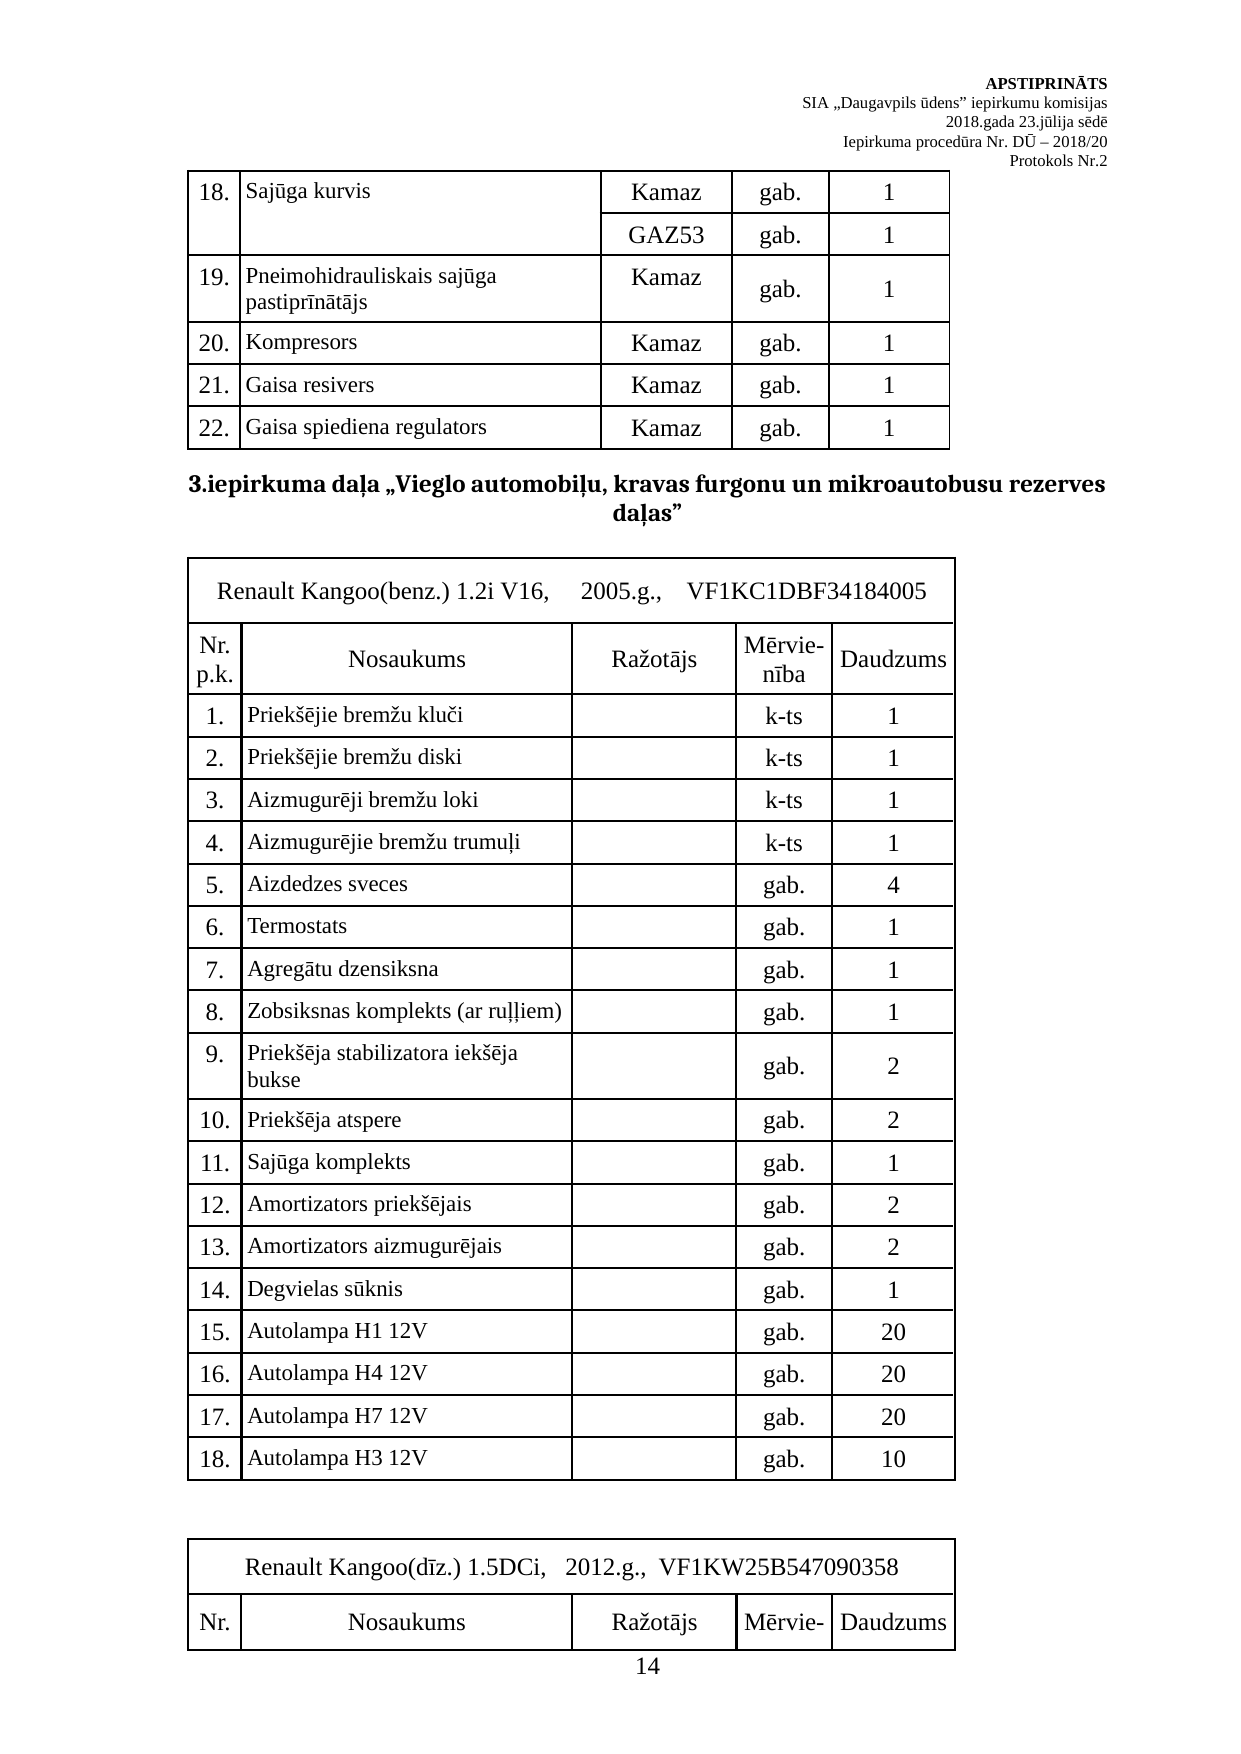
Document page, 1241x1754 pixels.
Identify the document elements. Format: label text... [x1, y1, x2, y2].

table_cell gab. [737, 1142, 831, 1182]
table_cell [573, 1185, 735, 1225]
table_cell [573, 1269, 735, 1309]
table_cell Kamaz [602, 172, 731, 212]
table_cell gab. [733, 256, 828, 321]
table_cell gab. [737, 1100, 831, 1140]
table_cell Amortizators aizmugurējais [243, 1227, 571, 1267]
table_cell gab. [733, 323, 828, 363]
table_cell 1 [833, 693, 954, 736]
table_cell Aizmugurējie bremžu trumuļi [243, 822, 571, 862]
table_cell [573, 949, 735, 989]
table_cell gab. [737, 865, 831, 905]
table_cell Nosaukums [242, 1595, 571, 1648]
table_cell gab. [737, 949, 831, 989]
table_cell Nr.p.k. [189, 624, 240, 693]
table_cell gab. [733, 407, 828, 447]
table_cell 16. [189, 1354, 240, 1394]
table_cell Agregātu dzensiksna [243, 949, 571, 989]
table_cell 22. [189, 407, 239, 447]
table_cell Kamaz [602, 323, 731, 363]
table_cell 14. [189, 1269, 240, 1309]
table_cell Kompresors [241, 323, 600, 363]
table_cell 1 [833, 820, 954, 862]
table_cell gab. [733, 172, 828, 212]
table_cell 1 [833, 989, 954, 1032]
table_cell 2 [833, 1225, 954, 1267]
table_cell Pneimohidrauliskais sajūga pastiprīnātājs [241, 256, 600, 321]
table_cell gab. [737, 1311, 831, 1352]
table_cell 6. [189, 907, 240, 947]
table_cell Autolampa H3 12V [243, 1438, 571, 1478]
table_cell gab. [737, 1034, 831, 1098]
table_cell Amortizators priekšējais [243, 1185, 571, 1225]
table_cell [573, 865, 735, 905]
subtitle 3.iepirkuma daļa „Vieglo automobiļu, kravas furgonu un mikroautobusu rezerves daļas” [187, 470, 1107, 528]
table_cell 21. [189, 365, 239, 405]
table_cell 1 [830, 407, 949, 447]
table_cell [189, 212, 239, 254]
table_cell [573, 1100, 735, 1140]
table_cell 20. [189, 323, 239, 363]
table_cell 5. [189, 865, 240, 905]
table_cell 10. [189, 1100, 240, 1140]
table_cell 1 [833, 947, 954, 989]
table_cell Termostats [243, 907, 571, 947]
table_cell Autolampa H4 12V [243, 1354, 571, 1394]
table_cell Sajūga komplekts [243, 1142, 571, 1182]
table_cell [241, 212, 600, 254]
table_cell gab. [737, 1227, 831, 1267]
table_cell [573, 822, 735, 862]
table_cell 12. [189, 1185, 240, 1225]
table_cell 18. [189, 1438, 240, 1478]
table_cell [573, 1034, 735, 1098]
table_cell k-ts [737, 695, 831, 736]
table_cell gab. [737, 991, 831, 1032]
table_cell 7. [189, 949, 240, 989]
table_cell Daudzums [833, 1593, 954, 1648]
table_cell [573, 695, 735, 736]
table_cell 11. [189, 1142, 240, 1182]
table_cell Gaisa spiediena regulators [241, 407, 600, 447]
table_cell 20 [833, 1309, 954, 1352]
table_cell 1 [833, 736, 954, 778]
table_cell 1 [833, 778, 954, 820]
table_cell 2. [189, 738, 240, 778]
table_cell Priekšēja stabilizatora iekšēja bukse [243, 1034, 571, 1098]
table_cell 15. [189, 1311, 240, 1352]
table_cell Priekšēja atspere [243, 1100, 571, 1140]
table_cell gab. [733, 214, 828, 254]
table_cell [573, 738, 735, 778]
table_cell [573, 991, 735, 1032]
table_cell 20 [833, 1352, 954, 1394]
table_cell 1 [833, 905, 954, 947]
table_cell gab. [737, 1185, 831, 1225]
table_cell 1 [830, 172, 949, 212]
table_cell Kamaz [602, 365, 731, 405]
table_cell [573, 907, 735, 947]
table_cell Ražotājs [573, 624, 735, 693]
table_cell 1. [189, 695, 240, 736]
table_cell k-ts [737, 738, 831, 778]
table_cell Aizmugurēji bremžu loki [243, 780, 571, 820]
table_cell 1 [830, 214, 949, 254]
table_cell gab. [733, 365, 828, 405]
table_cell 2 [833, 1032, 954, 1098]
table_cell [573, 1354, 735, 1394]
table_cell [573, 1438, 735, 1478]
table_cell Nr.p.k. [189, 1595, 240, 1648]
table_cell Daudzums [833, 622, 954, 693]
table_cell [573, 1311, 735, 1352]
table_cell 19. [189, 256, 239, 321]
table_cell [573, 1396, 735, 1436]
table_cell gab. [737, 907, 831, 947]
table_cell Mērvie-nība [737, 624, 831, 693]
table_cell 20 [833, 1394, 954, 1436]
table_cell 10 [833, 1436, 954, 1478]
table_cell gab. [737, 1438, 831, 1478]
table_cell 18. [189, 172, 239, 212]
table_header Renault Kangoo(benz.) 1.2i V16, 2005.g., VF1KC1DBF34184005 [189, 559, 954, 622]
table_cell 17. [189, 1396, 240, 1436]
table_cell 8. [189, 991, 240, 1032]
table_cell Priekšējie bremžu diski [243, 738, 571, 778]
table_cell gab. [737, 1354, 831, 1394]
table_cell 13. [189, 1227, 240, 1267]
table_cell 1 [833, 1140, 954, 1182]
table_cell [573, 1142, 735, 1182]
table_cell 4 [833, 863, 954, 905]
table_cell gab. [737, 1396, 831, 1436]
table_cell Nosaukums [243, 624, 571, 693]
table_cell k-ts [737, 780, 831, 820]
table_cell Gaisa resivers [241, 365, 600, 405]
table_cell 9. [189, 1034, 240, 1098]
table_cell Mērvie-nība [738, 1595, 831, 1648]
table_cell Autolampa H7 12V [243, 1396, 571, 1436]
table_cell [573, 1227, 735, 1267]
table_cell Priekšējie bremžu kluči [243, 695, 571, 736]
table_cell Ražotājs [573, 1595, 735, 1648]
table_cell 2 [833, 1098, 954, 1140]
table_cell Aizdedzes sveces [243, 865, 571, 905]
table_cell 1 [830, 323, 949, 363]
table_cell Kamaz [602, 407, 731, 447]
table_cell Autolampa H1 12V [243, 1311, 571, 1352]
table_cell 2 [833, 1183, 954, 1225]
table_cell 4. [189, 822, 240, 862]
table_cell 1 [830, 365, 949, 405]
table_cell Zobsiksnas komplekts (ar ruļļiem) [243, 991, 571, 1032]
table_cell k-ts [737, 822, 831, 862]
table_cell Kamaz [602, 256, 731, 321]
table_cell [573, 780, 735, 820]
table_cell 1 [833, 1267, 954, 1309]
table_header Renault Kangoo(dīz.) 1.5DCi, 2012.g., VF1KW25B547090358 [189, 1540, 954, 1593]
table_cell GAZ53 [602, 214, 731, 254]
table_cell Sajūga kurvis [241, 172, 600, 212]
table_cell gab. [737, 1269, 831, 1309]
table_cell 1 [830, 256, 949, 321]
table_cell 3. [189, 780, 240, 820]
table_cell Degvielas sūknis [243, 1269, 571, 1309]
